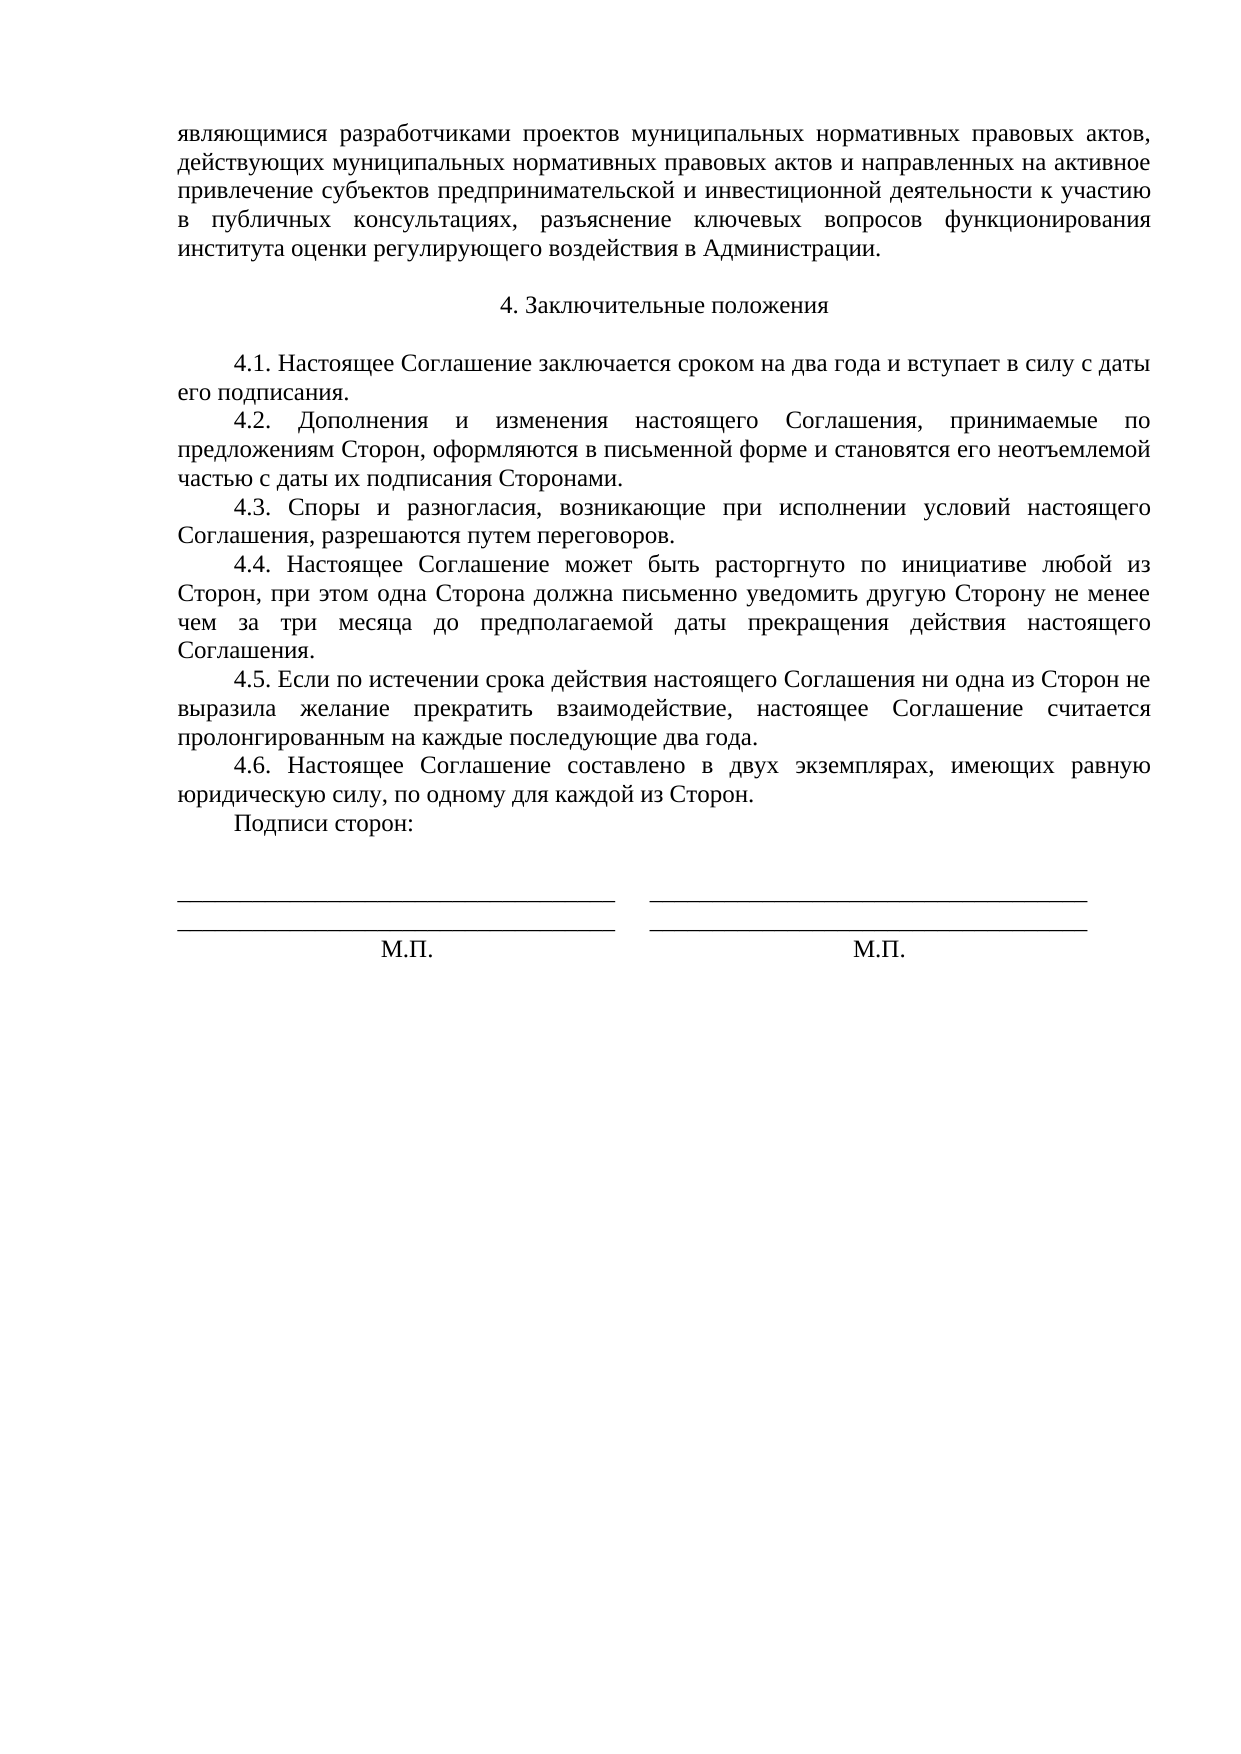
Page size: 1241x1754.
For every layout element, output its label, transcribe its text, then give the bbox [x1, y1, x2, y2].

text 4.2. Дополнения и изменения настоящего Соглашения, принимаемые по предложениям Сторон, оформляются в письменной форме и становятся его неотъемлемой частью с даты их подписания Сторонами. [177, 406, 1152, 492]
text 4.1. Настоящее Соглашение заключается сроком на два года и вступает в силу с даты его подписания. [177, 348, 1152, 406]
text 4.4. Настоящее Соглашение может быть расторгнуто по инициативе любой из Сторон, при этом одна Сторона должна письменно уведомить другую Сторону не менее чем за три месяца до предполагаемой даты прекращения действия настоящего Соглашения. [177, 549, 1152, 664]
text 4. Заключительные положения [177, 291, 1152, 319]
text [177, 118, 1152, 262]
text 4.5. Если по истечении срока действия настоящего Соглашения ни одна из Сторон не выразила желание прекратить взаимодействие, настоящее Соглашение считается пролонгированным на каждые последующие два года. [177, 664, 1152, 751]
table_header ___________________________________ ___________________________________ М.П. [171, 866, 643, 973]
text 4.6. Настоящее Соглашение составлено в двух экземплярах, имеющих равную юридическую силу, по одному для каждой из Сторон. [177, 751, 1152, 808]
text Подписи сторон: [177, 808, 1152, 837]
table_header ___________________________________ ___________________________________ М.П. [643, 866, 1116, 973]
text 4.3. Споры и разногласия, возникающие при исполнении условий настоящего Соглашения, разрешаются путем переговоров. [177, 492, 1152, 549]
